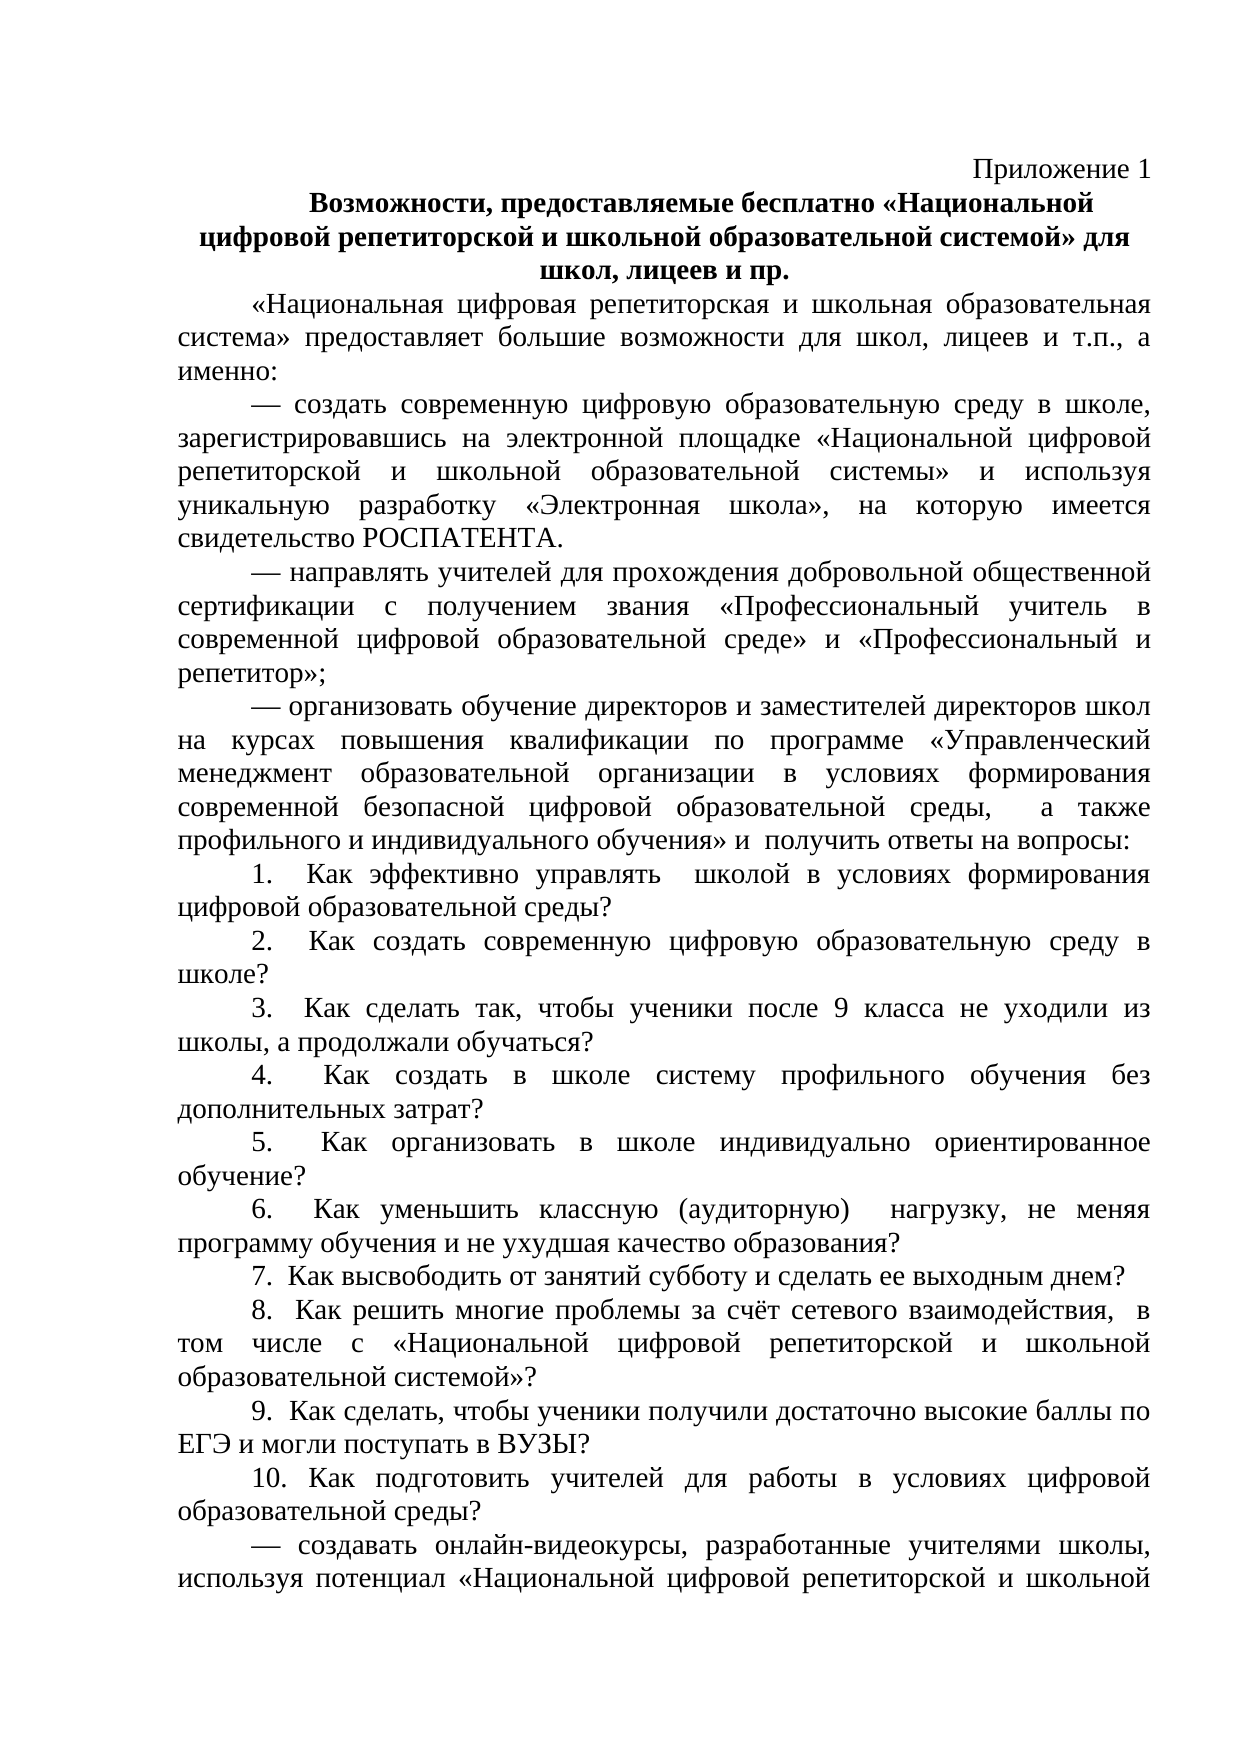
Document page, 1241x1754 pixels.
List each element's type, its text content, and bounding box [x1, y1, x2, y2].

text «Национальная цифровая репетиторская и школьная образовательная система» предоставляет большие возможности для школ, лицеев и т.п., а именно: [177, 286, 1152, 386]
text 8. Как решить многие проблемы за счёт сетевого взаимодействия, в том числе с «Национальной цифровой репетиторской и школьной образовательной системой»? [177, 1292, 1152, 1393]
text 10. Как подготовить учителей для работы в условиях цифровой образовательной среды? [177, 1460, 1152, 1527]
text — создать современную цифровую образовательную среду в школе, зарегистрировавшись на электронной площадке «Национальной цифровой репетиторской и школьной образовательной системы» и используя уникальную разработку «Электронная школа», на которую имеется свидетельство РОСПАТЕНТА. [177, 386, 1152, 554]
text Возможности, предоставляемые бесплатно «Национальной цифровой репетиторской и школьной образовательной системой» для школ, лицеев и пр. [177, 185, 1152, 286]
text 9. Как сделать, чтобы ученики получили достаточно высокие баллы по ЕГЭ и могли поступать в ВУЗЫ? [177, 1393, 1152, 1460]
text — направлять учителей для прохождения добровольной общественной сертификации с получением звания «Профессиональный учитель в современной цифровой образовательной среде» и «Профессиональный и репетитор»; [177, 554, 1152, 688]
text — организовать обучение директоров и заместителей директоров школ на курсах повышения квалификации по программе «Управленческий менеджмент образовательной организации в условиях формирования современной безопасной цифровой образовательной среды, а также профильного и индивидуального обучения» и получить ответы на вопросы: [177, 688, 1152, 856]
text 5. Как организовать в школе индивидуально ориентированное обучение? [177, 1124, 1152, 1191]
text 6. Как уменьшить классную (аудиторную) нагрузку, не меняя программу обучения и не ухудшая качество образования? [177, 1191, 1152, 1258]
text 2. Как создать современную цифровую образовательную среду в школе? [177, 923, 1152, 990]
text 1. Как эффективно управлять школой в условиях формирования цифровой образовательной среды? [177, 856, 1152, 923]
text 7. Как высвободить от занятий субботу и сделать ее выходным днем? [177, 1258, 1152, 1292]
text Приложение 1 [177, 152, 1152, 185]
text 4. Как создать в школе систему профильного обучения без дополнительных затрат? [177, 1057, 1152, 1124]
text 3. Как сделать так, чтобы ученики после 9 класса не уходили из школы, а продолжали обучаться? [177, 990, 1152, 1057]
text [177, 1527, 1152, 1594]
